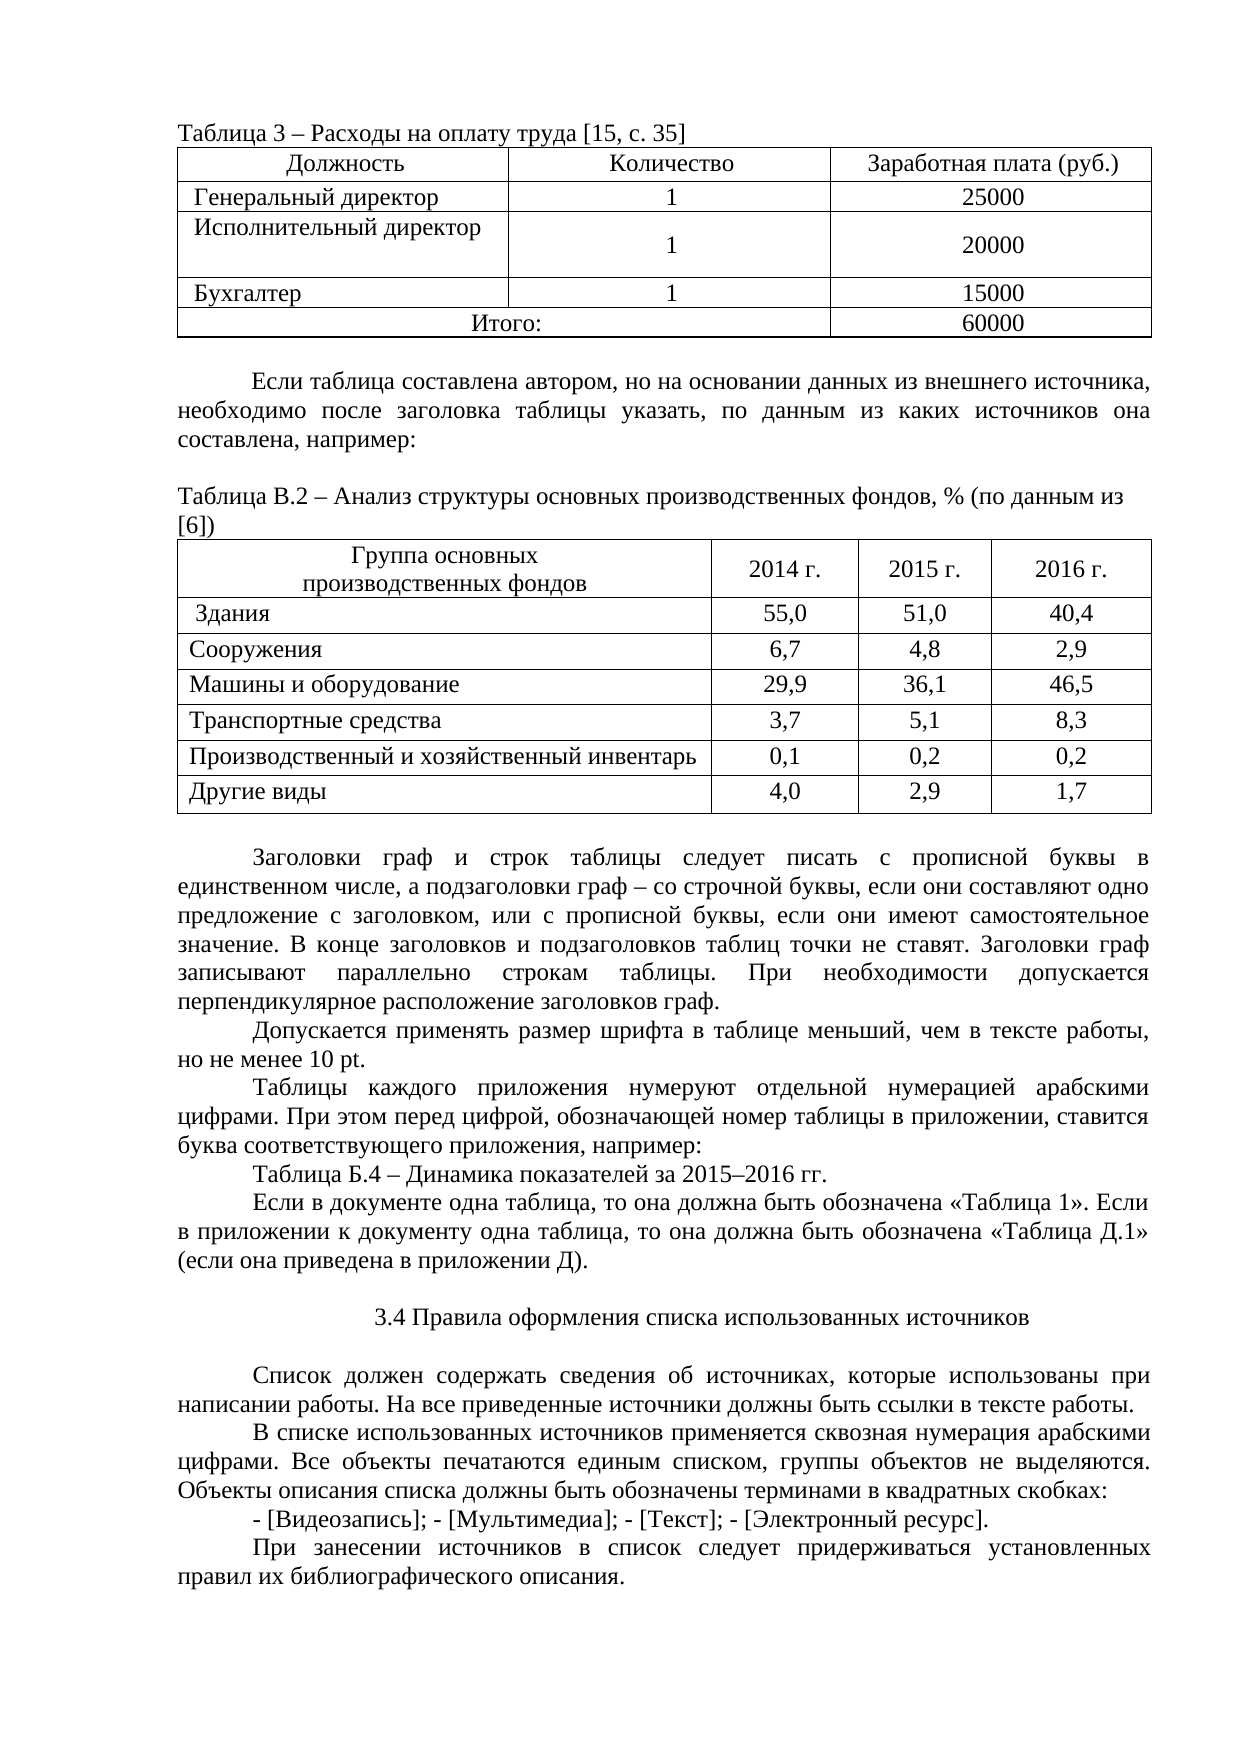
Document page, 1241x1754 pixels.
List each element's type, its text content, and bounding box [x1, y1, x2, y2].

table_cell Исполнительный директор [178, 212, 508, 277]
table_header 2015 г. [859, 540, 991, 597]
list Таблица Б.4 – Динамика показателей за 2015–2016 гг. [177, 1159, 1150, 1187]
list Таблица В.2 – Анализ структуры основных производственных фондов, % (по данным из [6]) [177, 481, 1152, 539]
table_cell 0,2 [992, 741, 1151, 775]
table_cell 51,0 [859, 598, 991, 633]
table_cell 0,2 [859, 741, 991, 775]
table_cell 8,3 [992, 705, 1151, 740]
table_cell 36,1 [859, 670, 991, 704]
table_cell 20000 [831, 212, 1151, 277]
table_cell 60000 [831, 308, 1151, 336]
table_cell 4,0 [712, 776, 858, 813]
table_cell Сооружения [178, 634, 711, 668]
table_cell 1 [509, 182, 830, 211]
table_cell 3,7 [712, 705, 858, 740]
list Список должен содержать сведения об источниках, которые использованы при написании работы. На все приведенные источники должны быть ссылки в тексте работы. [177, 1360, 1152, 1417]
table_header Заработная плата (руб.) [831, 148, 1151, 181]
list - [Видеозапись]; - [Мультимедиа]; - [Текст]; - [Электронный ресурс]. [177, 1504, 1152, 1532]
table_header 2016 г. [992, 540, 1151, 597]
table_cell Здания [178, 598, 711, 633]
table_cell Генеральный директор [178, 182, 508, 211]
table_cell 15000 [831, 278, 1151, 307]
table_cell 1,7 [992, 776, 1151, 813]
table_header Группа основных производственных фондов [178, 540, 711, 597]
table_cell Транспортные средства [178, 705, 711, 740]
table_cell 2,9 [992, 634, 1151, 668]
list Таблицы каждого приложения нумеруют отдельной нумерацией арабскими цифрами. При этом перед цифрой, обозначающей номер таблицы в приложении, ставится буква соответствующего приложения, например: [177, 1072, 1150, 1159]
list При занесении источников в список следует придерживаться установленных правил их библиографического описания. [177, 1532, 1152, 1590]
table_cell 1 [509, 212, 830, 277]
list 3.4 Правила оформления списка использованных источников [177, 1302, 1152, 1331]
table_cell 4,8 [859, 634, 991, 668]
table_cell 25000 [831, 182, 1151, 211]
table_cell Машины и оборудование [178, 670, 711, 704]
list В списке использованных источников применяется сквозная нумерация арабскими цифрами. Все объекты печатаются единым списком, группы объектов не выделяются. Объекты описания списка должны быть обозначены терминами в квадратных скобках: [177, 1417, 1152, 1504]
table_cell 6,7 [712, 634, 858, 668]
table_header 2014 г. [712, 540, 858, 597]
table_cell 46,5 [992, 670, 1151, 704]
list Если таблица составлена автором, но на основании данных из внешнего источника, необходимо после заголовка таблицы указать, по данным из каких источников она составлена, например: [177, 366, 1152, 452]
table_cell 55,0 [712, 598, 858, 633]
table_cell 2,9 [859, 776, 991, 813]
table_cell Итого: [178, 308, 830, 336]
table_cell 1 [509, 278, 830, 307]
table_cell 40,4 [992, 598, 1151, 633]
table_header Количество [509, 148, 830, 181]
table_header Должность [178, 148, 508, 181]
table_cell Другие виды [178, 776, 711, 813]
table_cell Производственный и хозяйственный инвентарь [178, 741, 711, 775]
list Если в документе одна таблица, то она должна быть обозначена «Таблица 1». Если в приложении к документу одна таблица, то она должна быть обозначена «Таблица Д.1» (если она приведена в приложении Д). [177, 1187, 1150, 1274]
table_cell 29,9 [712, 670, 858, 704]
table_cell 0,1 [712, 741, 858, 775]
list Заголовки граф и строк таблицы следует писать с прописной буквы в единственном числе, а подзаголовки граф – со строчной буквы, если они составляют одно предложение с заголовком, или с прописной буквы, если они имеют самостоятельное значение. В конце заголовков и подзаголовков таблиц точки не ставят. Заголовки граф записывают параллельно строкам таблицы. При необходимости допускается перпендикулярное расположение заголовков граф. [177, 842, 1150, 1015]
table_cell 5,1 [859, 705, 991, 740]
table_cell Бухгалтер [178, 278, 508, 307]
list Допускается применять размер шрифта в таблице меньший, чем в тексте работы, но не менее 10 pt. [177, 1015, 1150, 1072]
list Таблица 3 – Расходы на оплату труда [15, с. 35] [177, 118, 1152, 147]
